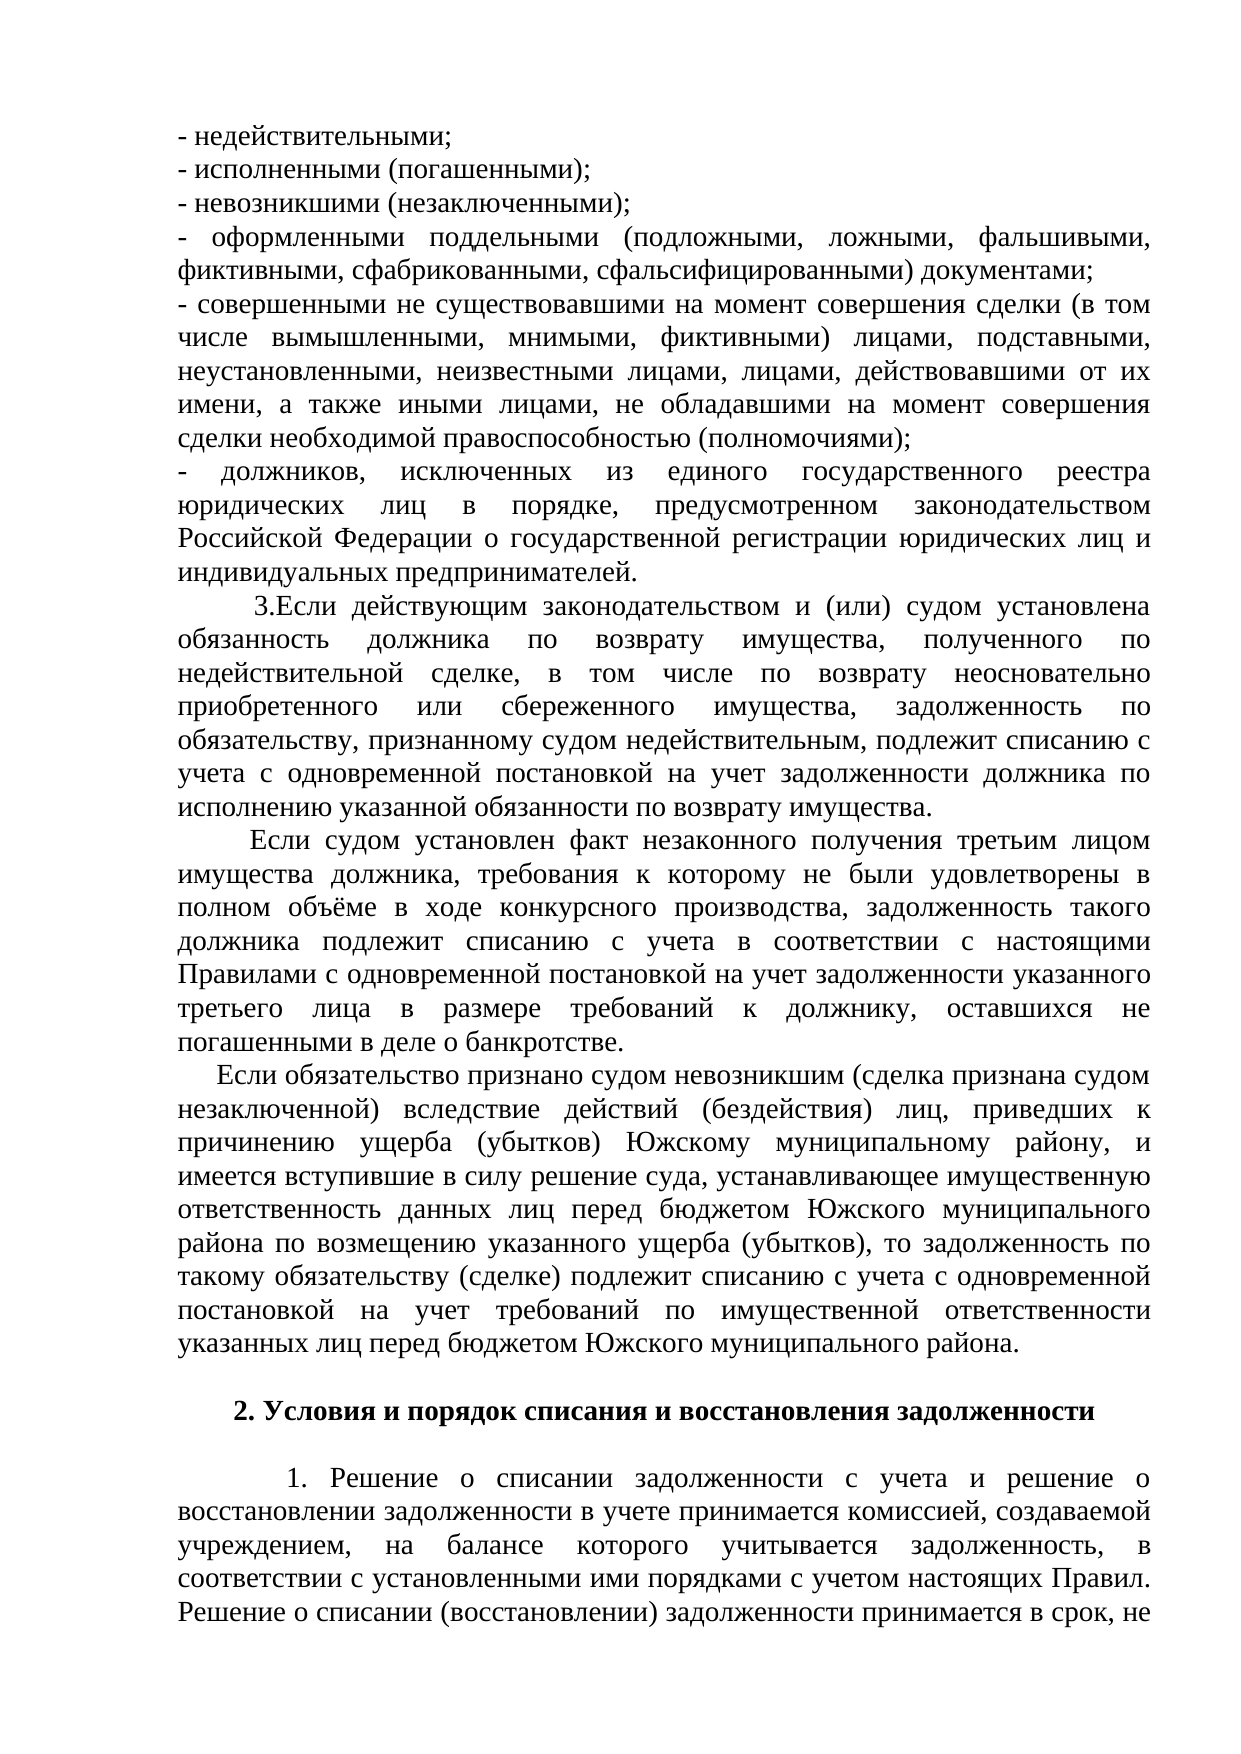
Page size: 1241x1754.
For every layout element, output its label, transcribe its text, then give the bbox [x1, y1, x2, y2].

text - совершенными не существовавшими на момент совершения сделки (в том числе вымышленными, мнимыми, фиктивными) лицами, подставными, неустановленными, неизвестными лицами, лицами, действовавшими от их имени, а также иными лицами, не обладавшими на момент совершения сделки необходимой правоспособностью (полномочиями); [177, 286, 1152, 453]
text - недействительными; [177, 118, 1152, 152]
text 3.Если действующим законодательством и (или) судом установлена обязанность должника по возврату имущества, полученного по недействительной сделке, в том числе по возврату неосновательно приобретенного или сбереженного имущества, задолженность по обязательству, признанному судом недействительным, подлежит списанию с учета с одновременной постановкой на учет задолженности должника по исполнению указанной обязанности по возврату имущества. [177, 588, 1152, 822]
text 2. Условия и порядок списания и восстановления задолженности [177, 1393, 1152, 1426]
text Если обязательство признано судом невозникшим (сделка признана судом незаключенной) вследствие действий (бездействия) лиц, приведших к причинению ущерба (убытков) Южскому муниципальному району, и имеется вступившие в силу решение суда, устанавливающее имущественную ответственность данных лиц перед бюджетом Южского муниципального района по возмещению указанного ущерба (убытков), то задолженность по такому обязательству (сделке) подлежит списанию с учета с одновременной постановкой на учет требований по имущественной ответственности указанных лиц перед бюджетом Южского муниципального района. [177, 1057, 1152, 1359]
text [177, 1460, 1152, 1627]
text Если судом установлен факт незаконного получения третьим лицом имущества должника, требования к которому не были удовлетворены в полном объёме в ходе конкурсного производства, задолженность такого должника подлежит списанию с учета в соответствии с настоящими Правилами с одновременной постановкой на учет задолженности указанного третьего лица в размере требований к должнику, оставшихся не погашенными в деле о банкротстве. [177, 822, 1152, 1057]
text - исполненными (погашенными); [177, 152, 1152, 185]
text - невозникшими (незаключенными); [177, 185, 1152, 219]
text - оформленными поддельными (подложными, ложными, фальшивыми, фиктивными, сфабрикованными, сфальсифицированными) документами; [177, 219, 1152, 286]
text - должников, исключенных из единого государственного реестра юридических лиц в порядке, предусмотренном законодательством Российской Федерации о государственной регистрации юридических лиц и индивидуальных предпринимателей. [177, 453, 1152, 588]
